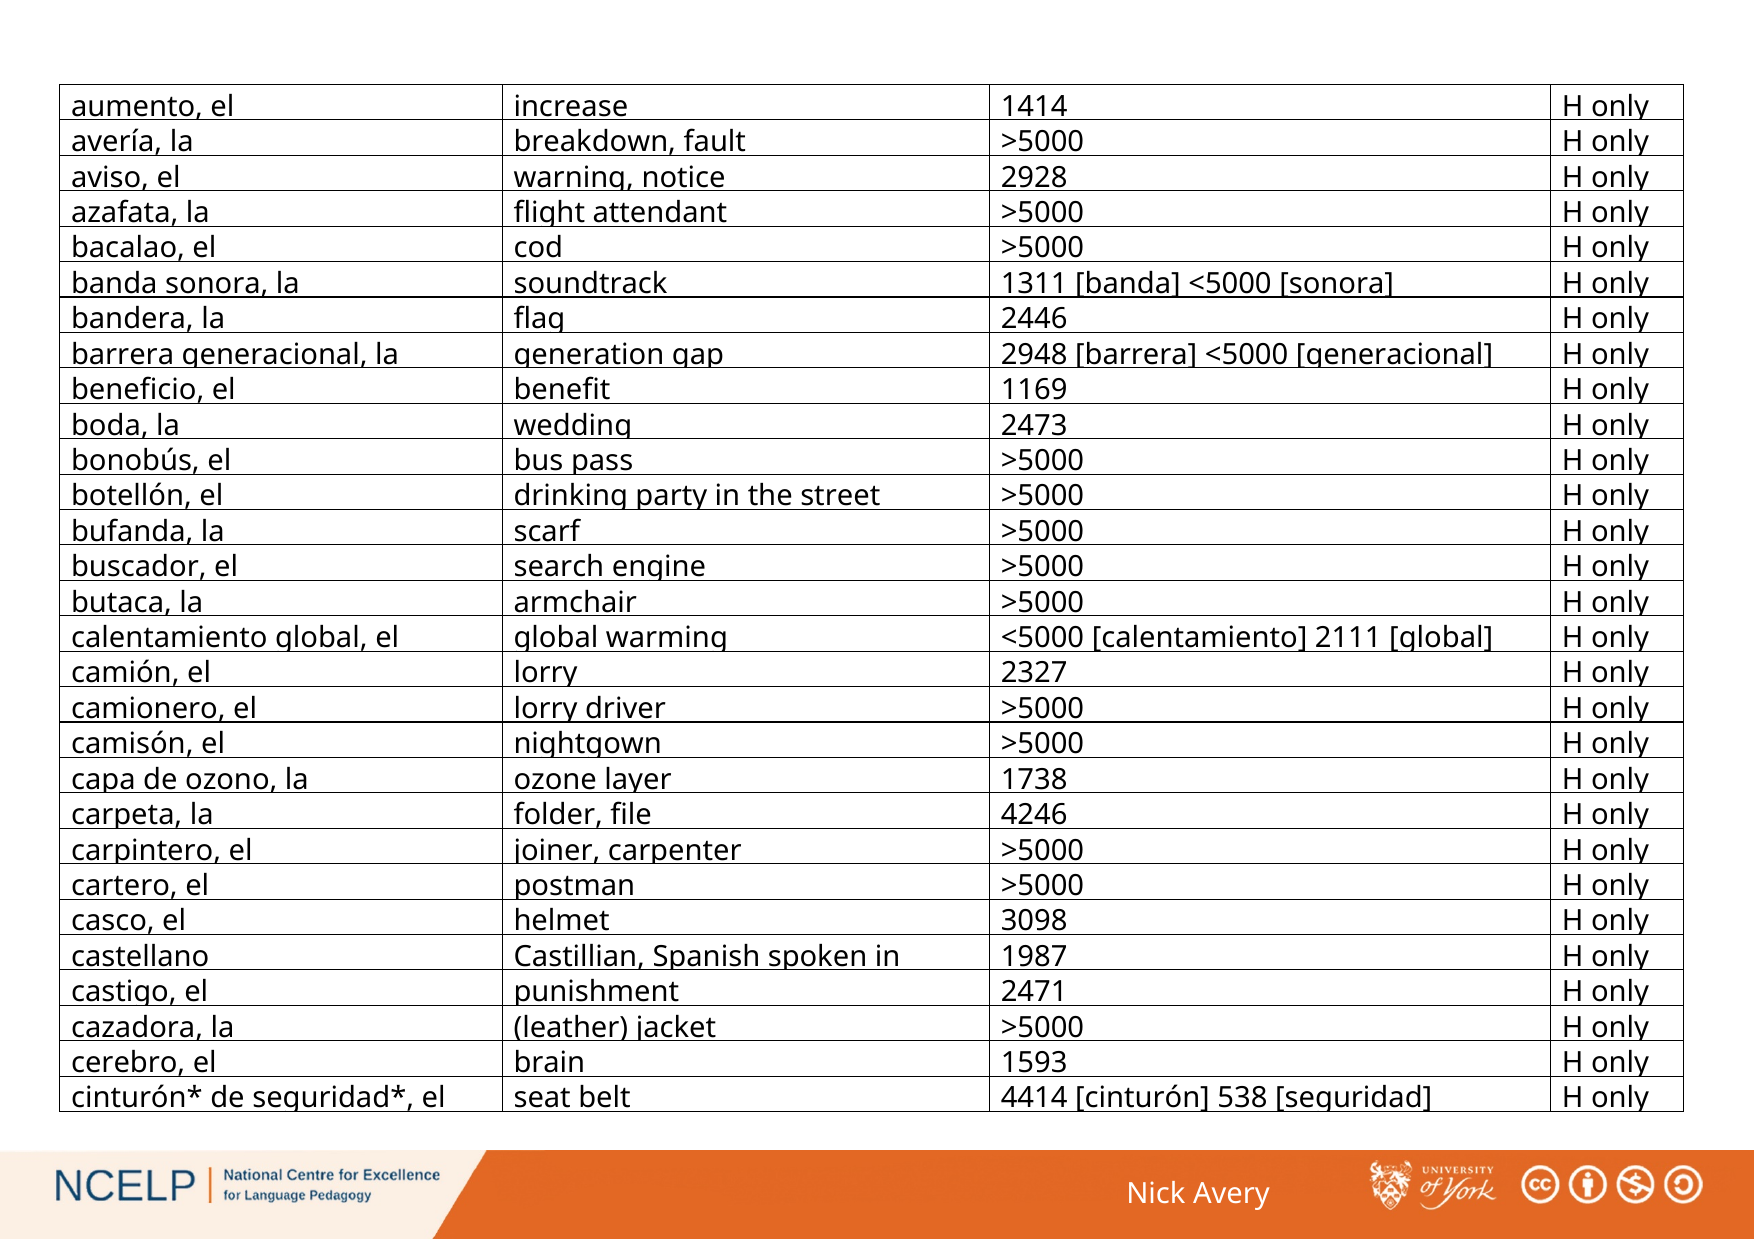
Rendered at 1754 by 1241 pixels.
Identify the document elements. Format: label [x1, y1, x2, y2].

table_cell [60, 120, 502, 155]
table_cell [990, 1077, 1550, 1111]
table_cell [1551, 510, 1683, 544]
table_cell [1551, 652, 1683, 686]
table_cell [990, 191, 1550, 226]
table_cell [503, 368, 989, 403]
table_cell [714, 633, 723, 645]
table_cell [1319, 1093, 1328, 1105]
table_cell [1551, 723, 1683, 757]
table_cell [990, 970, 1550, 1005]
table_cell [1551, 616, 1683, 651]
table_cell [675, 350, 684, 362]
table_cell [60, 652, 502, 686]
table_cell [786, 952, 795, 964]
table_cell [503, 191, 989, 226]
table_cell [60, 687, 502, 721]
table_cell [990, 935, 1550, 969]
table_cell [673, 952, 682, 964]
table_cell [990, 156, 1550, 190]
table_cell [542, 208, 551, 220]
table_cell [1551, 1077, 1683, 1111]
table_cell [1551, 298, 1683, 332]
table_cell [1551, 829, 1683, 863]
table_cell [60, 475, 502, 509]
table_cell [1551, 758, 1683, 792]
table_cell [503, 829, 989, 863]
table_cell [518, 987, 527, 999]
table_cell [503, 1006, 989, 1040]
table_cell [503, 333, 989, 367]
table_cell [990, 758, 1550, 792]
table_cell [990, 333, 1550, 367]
picture [0, 1150, 1754, 1239]
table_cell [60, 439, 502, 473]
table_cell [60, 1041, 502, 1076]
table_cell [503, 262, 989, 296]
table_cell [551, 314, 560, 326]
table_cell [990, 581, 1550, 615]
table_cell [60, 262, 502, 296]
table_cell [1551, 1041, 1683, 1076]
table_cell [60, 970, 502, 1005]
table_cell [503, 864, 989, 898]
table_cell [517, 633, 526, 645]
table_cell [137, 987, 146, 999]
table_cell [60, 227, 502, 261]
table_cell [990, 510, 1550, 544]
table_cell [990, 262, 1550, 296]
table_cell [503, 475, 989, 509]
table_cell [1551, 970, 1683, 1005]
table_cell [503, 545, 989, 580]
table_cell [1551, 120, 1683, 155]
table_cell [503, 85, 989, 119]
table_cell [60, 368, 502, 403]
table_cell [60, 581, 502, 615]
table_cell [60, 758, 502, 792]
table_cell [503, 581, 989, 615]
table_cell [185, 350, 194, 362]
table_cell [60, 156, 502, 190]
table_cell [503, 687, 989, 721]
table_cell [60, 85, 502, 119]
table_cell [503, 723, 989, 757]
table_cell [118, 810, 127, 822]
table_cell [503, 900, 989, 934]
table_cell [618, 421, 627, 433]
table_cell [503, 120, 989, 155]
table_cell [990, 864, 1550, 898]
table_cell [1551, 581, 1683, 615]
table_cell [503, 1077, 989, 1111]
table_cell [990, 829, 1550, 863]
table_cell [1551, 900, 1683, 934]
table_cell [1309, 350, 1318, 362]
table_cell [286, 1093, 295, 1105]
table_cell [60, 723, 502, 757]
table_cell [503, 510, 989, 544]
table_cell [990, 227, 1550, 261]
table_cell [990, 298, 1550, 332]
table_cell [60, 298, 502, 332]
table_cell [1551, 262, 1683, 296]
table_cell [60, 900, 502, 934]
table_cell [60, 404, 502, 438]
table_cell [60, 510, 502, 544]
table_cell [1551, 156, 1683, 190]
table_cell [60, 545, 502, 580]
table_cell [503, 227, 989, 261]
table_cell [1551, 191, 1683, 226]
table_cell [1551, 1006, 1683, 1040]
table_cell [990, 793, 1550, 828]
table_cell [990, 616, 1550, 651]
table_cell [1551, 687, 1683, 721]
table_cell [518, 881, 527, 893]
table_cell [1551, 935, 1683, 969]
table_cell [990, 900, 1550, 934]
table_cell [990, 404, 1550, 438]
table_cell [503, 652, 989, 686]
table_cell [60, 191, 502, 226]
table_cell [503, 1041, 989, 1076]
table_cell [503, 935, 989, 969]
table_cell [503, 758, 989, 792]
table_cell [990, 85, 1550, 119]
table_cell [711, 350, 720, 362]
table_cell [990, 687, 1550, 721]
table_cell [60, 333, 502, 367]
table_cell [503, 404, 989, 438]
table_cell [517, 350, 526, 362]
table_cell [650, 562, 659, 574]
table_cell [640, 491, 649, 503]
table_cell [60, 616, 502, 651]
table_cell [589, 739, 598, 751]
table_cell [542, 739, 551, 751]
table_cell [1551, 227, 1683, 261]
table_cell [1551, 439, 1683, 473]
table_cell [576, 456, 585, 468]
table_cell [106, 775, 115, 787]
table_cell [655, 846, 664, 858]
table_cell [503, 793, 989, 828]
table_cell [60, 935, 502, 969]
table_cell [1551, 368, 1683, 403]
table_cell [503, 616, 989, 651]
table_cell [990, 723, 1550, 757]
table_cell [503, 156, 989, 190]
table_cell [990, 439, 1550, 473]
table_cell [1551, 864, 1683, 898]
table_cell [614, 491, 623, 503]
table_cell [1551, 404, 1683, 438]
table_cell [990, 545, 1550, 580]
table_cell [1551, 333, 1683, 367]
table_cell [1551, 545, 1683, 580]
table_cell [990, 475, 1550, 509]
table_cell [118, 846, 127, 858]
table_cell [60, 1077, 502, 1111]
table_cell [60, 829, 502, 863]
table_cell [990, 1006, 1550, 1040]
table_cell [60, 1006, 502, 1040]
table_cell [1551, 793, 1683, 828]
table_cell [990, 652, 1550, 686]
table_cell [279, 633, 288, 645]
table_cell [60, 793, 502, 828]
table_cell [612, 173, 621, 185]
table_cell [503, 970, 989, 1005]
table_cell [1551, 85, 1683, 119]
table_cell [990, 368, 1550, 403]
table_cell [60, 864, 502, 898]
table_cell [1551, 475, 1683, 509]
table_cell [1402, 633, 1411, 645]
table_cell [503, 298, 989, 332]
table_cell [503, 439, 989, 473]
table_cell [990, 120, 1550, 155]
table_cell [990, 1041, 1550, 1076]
